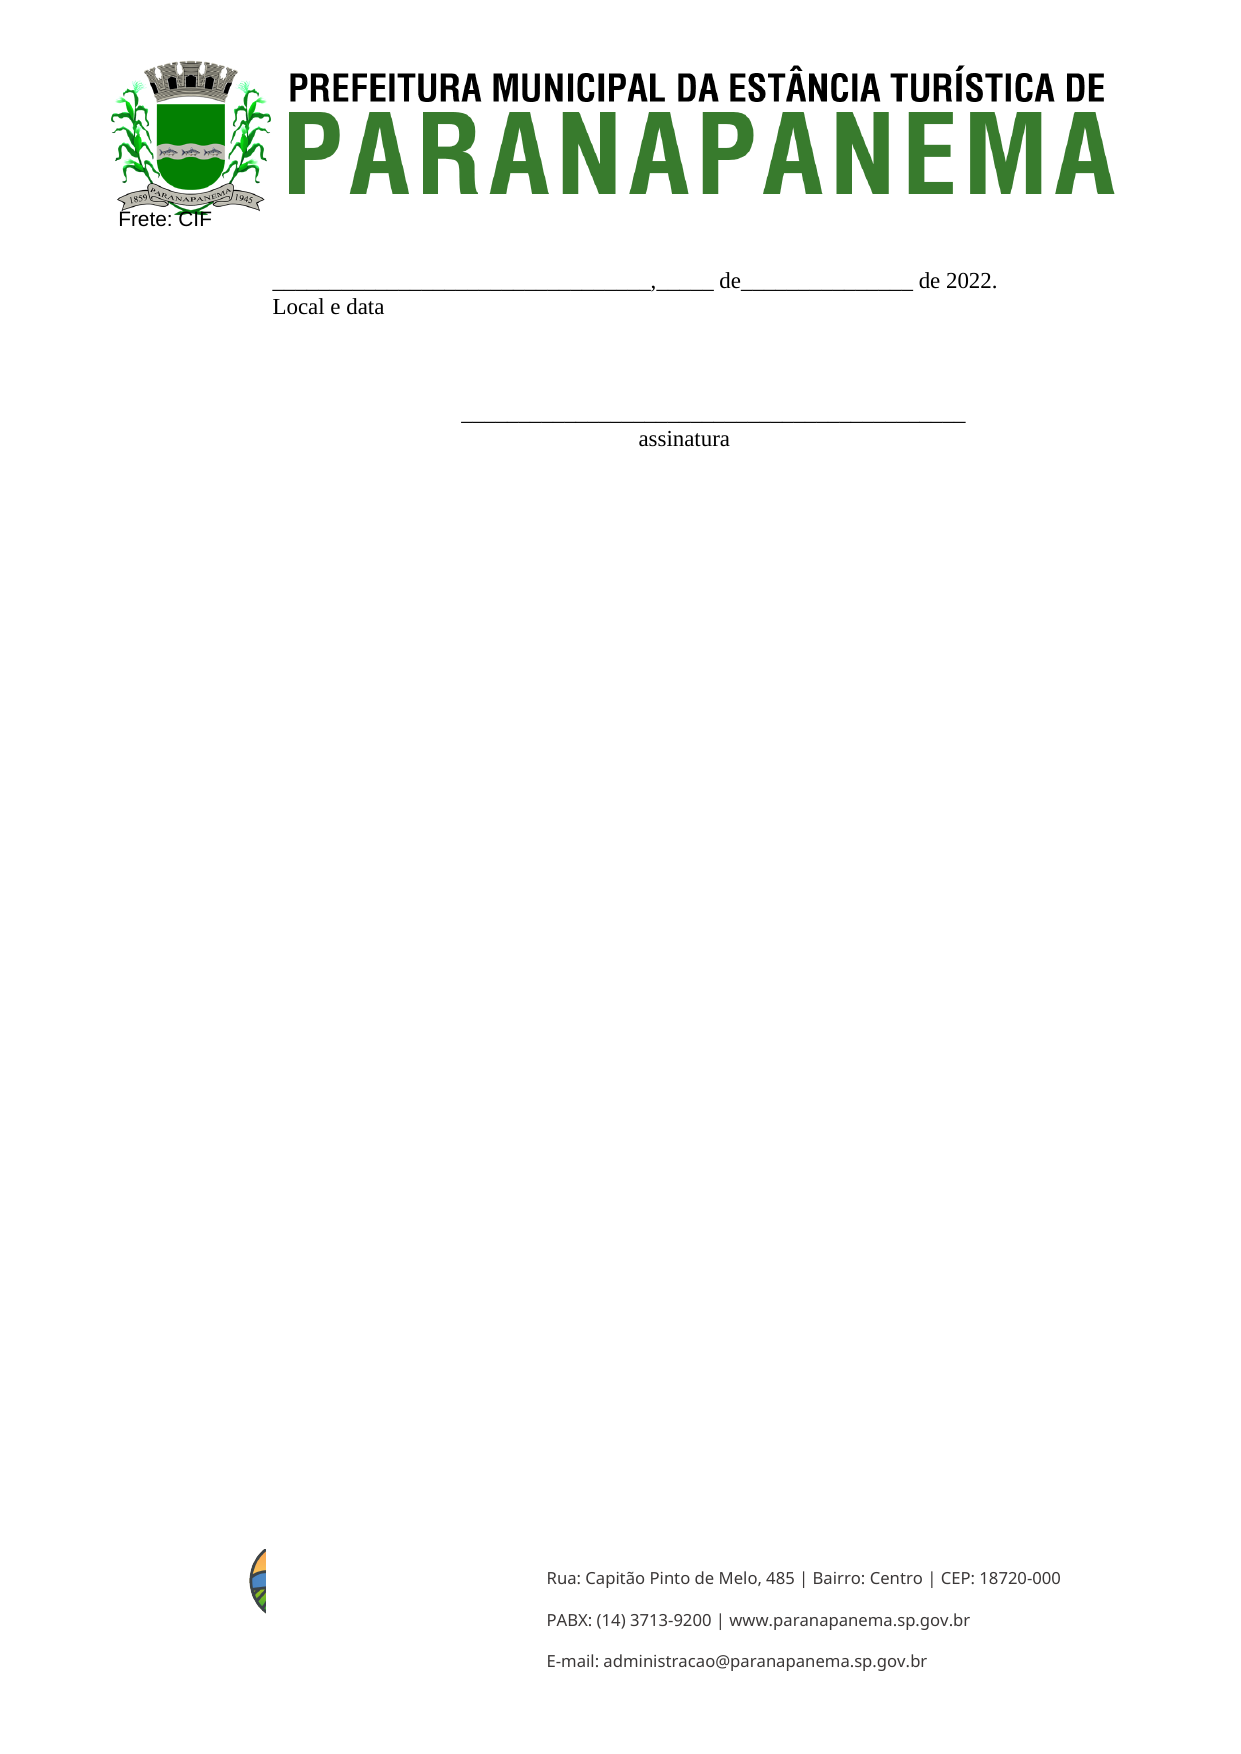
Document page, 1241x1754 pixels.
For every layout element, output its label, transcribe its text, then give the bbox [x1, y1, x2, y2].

text Frete: CIF [118, 207, 1196, 231]
text _________________________________,_____ de_______________ de 2022. [118, 267, 1240, 293]
picture [240, 1549, 266, 1626]
text assinatura [118, 425, 1240, 451]
text Local e data [118, 293, 1240, 319]
picture [89, 24, 1129, 238]
text ____________________________________________ [118, 398, 1240, 425]
